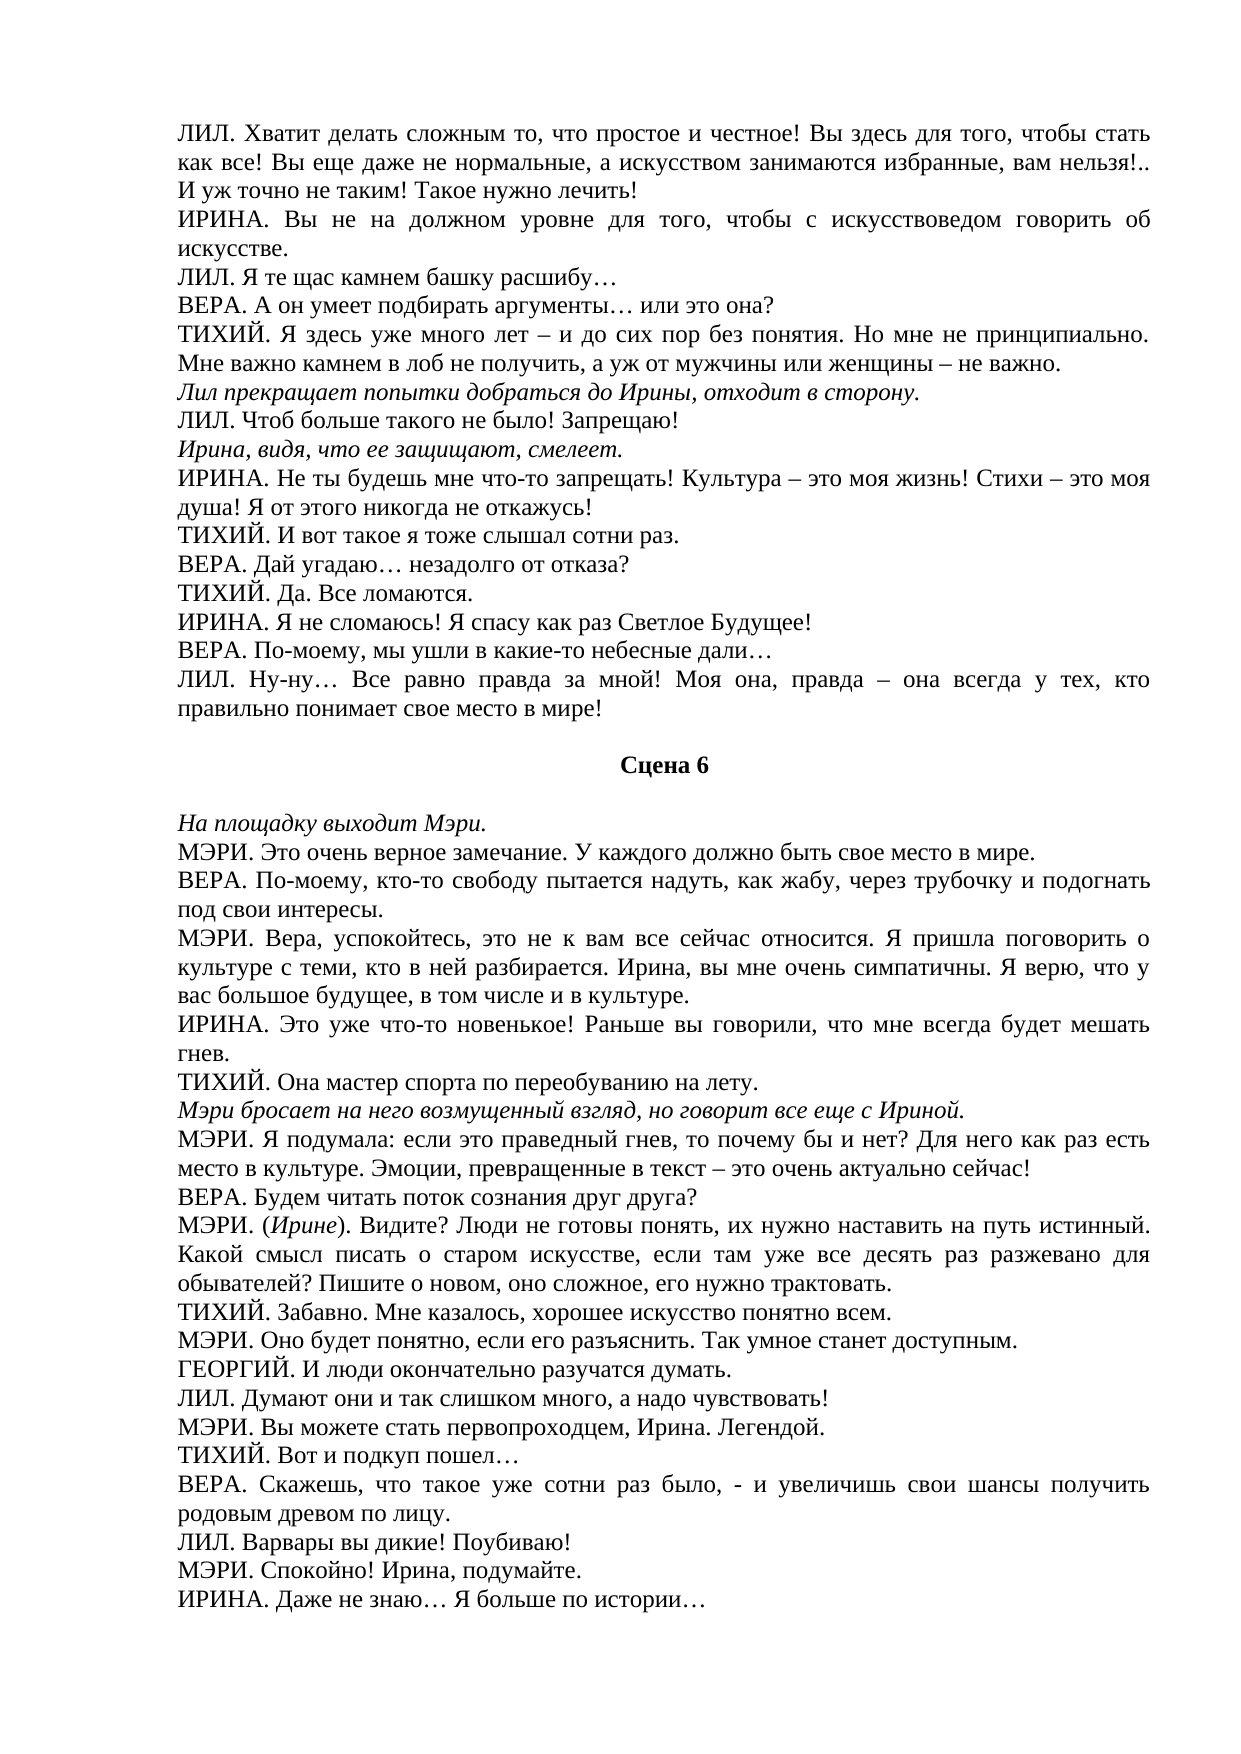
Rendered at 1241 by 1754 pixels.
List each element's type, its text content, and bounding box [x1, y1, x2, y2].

text ТИХИЙ. Вот и подкуп пошел… [177, 1441, 1152, 1469]
text Мэри бросает на него возмущенный взгляд, но говорит все еще с Ириной. [177, 1096, 1152, 1124]
text ВЕРА. Дай угадаю… незадолго от отказа? [177, 549, 1152, 578]
text ТИХИЙ. Да. Все ломаются. [177, 578, 1152, 607]
text ВЕРА. По-моему, кто-то свободу пытается надуть, как жабу, через трубочку и подогнать под свои интересы. [177, 866, 1152, 923]
text ТИХИЙ. Я здесь уже много лет – и до сих пор без понятия. Но мне не принципиально. Мне важно камнем в лоб не получить, а уж от мужчины или женщины – не важно. [177, 319, 1152, 377]
text ЛИЛ. Варвары вы дикие! Поубиваю! [177, 1527, 1152, 1556]
text МЭРИ. Я подумала: если это праведный гнев, то почему бы и нет? Для него как раз есть место в культуре. Эмоции, превращенные в текст – это очень актуально сейчас! [177, 1124, 1152, 1182]
text ЛИЛ. Ну-ну… Все равно правда за мной! Моя она, правда – она всегда у тех, кто правильно понимает свое место в мире! [177, 664, 1152, 722]
text ИРИНА. Даже не знаю… Я больше по истории… [177, 1584, 1152, 1613]
text ИРИНА. Это уже что-то новенькое! Раньше вы говорили, что мне всегда будет мешать гнев. [177, 1009, 1152, 1067]
text ВЕРА. А он умеет подбирать аргументы… или это она? [177, 291, 1152, 319]
text ИРИНА. Не ты будешь мне что-то запрещать! Культура – это моя жизнь! Стихи – это моя душа! Я от этого никогда не откажусь! [177, 463, 1152, 521]
text МЭРИ. Спокойно! Ирина, подумайте. [177, 1556, 1152, 1584]
text ТИХИЙ. И вот такое я тоже слышал сотни раз. [177, 521, 1152, 549]
text На площадку выходит Мэри. [177, 808, 1152, 837]
text ЛИЛ. Я те щас камнем башку расшибу… [177, 262, 1152, 291]
text ТИХИЙ. Она мастер спорта по переобуванию на лету. [177, 1067, 1152, 1096]
text ЛИЛ. Хватит делать сложным то, что простое и честное! Вы здесь для того, чтобы стать как все! Вы еще даже не нормальные, а искусством занимаются избранные, вам нельзя!.. И уж точно не таким! Такое нужно лечить! [177, 118, 1152, 204]
text ГЕОРГИЙ. И люди окончательно разучатся думать. [177, 1354, 1152, 1383]
text ИРИНА. Вы не на должном уровне для того, чтобы с искусствоведом говорить об искусстве. [177, 204, 1152, 262]
text ТИХИЙ. Забавно. Мне казалось, хорошее искусство понятно всем. [177, 1297, 1152, 1326]
text ЛИЛ. Чтоб больше такого не было! Запрещаю! [177, 406, 1152, 434]
text ВЕРА. Скажешь, что такое уже сотни раз было, - и увеличишь свои шансы получить родовым древом по лицу. [177, 1469, 1152, 1527]
text МЭРИ. (Ирине). Видите? Люди не готовы понять, их нужно наставить на путь истинный. Какой смысл писать о старом искусстве, если там уже все десять раз разжевано для обывателей? Пишите о новом, оно сложное, его нужно трактовать. [177, 1211, 1152, 1297]
text Сцена 6 [177, 751, 1152, 779]
text Ирина, видя, что ее защищают, смелеет. [177, 434, 1152, 463]
text Лил прекращает попытки добраться до Ирины, отходит в сторону. [177, 377, 1152, 406]
text ВЕРА. Будем читать поток сознания друг друга? [177, 1182, 1152, 1211]
text МЭРИ. Оно будет понятно, если его разъяснить. Так умное станет доступным. [177, 1326, 1152, 1354]
text МЭРИ. Вера, успокойтесь, это не к вам все сейчас относится. Я пришла поговорить о культуре с теми, кто в ней разбирается. Ирина, вы мне очень симпатичны. Я верю, что у вас большое будущее, в том числе и в культуре. [177, 923, 1152, 1009]
text МЭРИ. Это очень верное замечание. У каждого должно быть свое место в мире. [177, 837, 1152, 866]
text МЭРИ. Вы можете стать первопроходцем, Ирина. Легендой. [177, 1412, 1152, 1441]
text ВЕРА. По-моему, мы ушли в какие-то небесные дали… [177, 636, 1152, 664]
text ИРИНА. Я не сломаюсь! Я спасу как раз Светлое Будущее! [177, 607, 1152, 636]
text ЛИЛ. Думают они и так слишком много, а надо чувствовать! [177, 1383, 1152, 1412]
